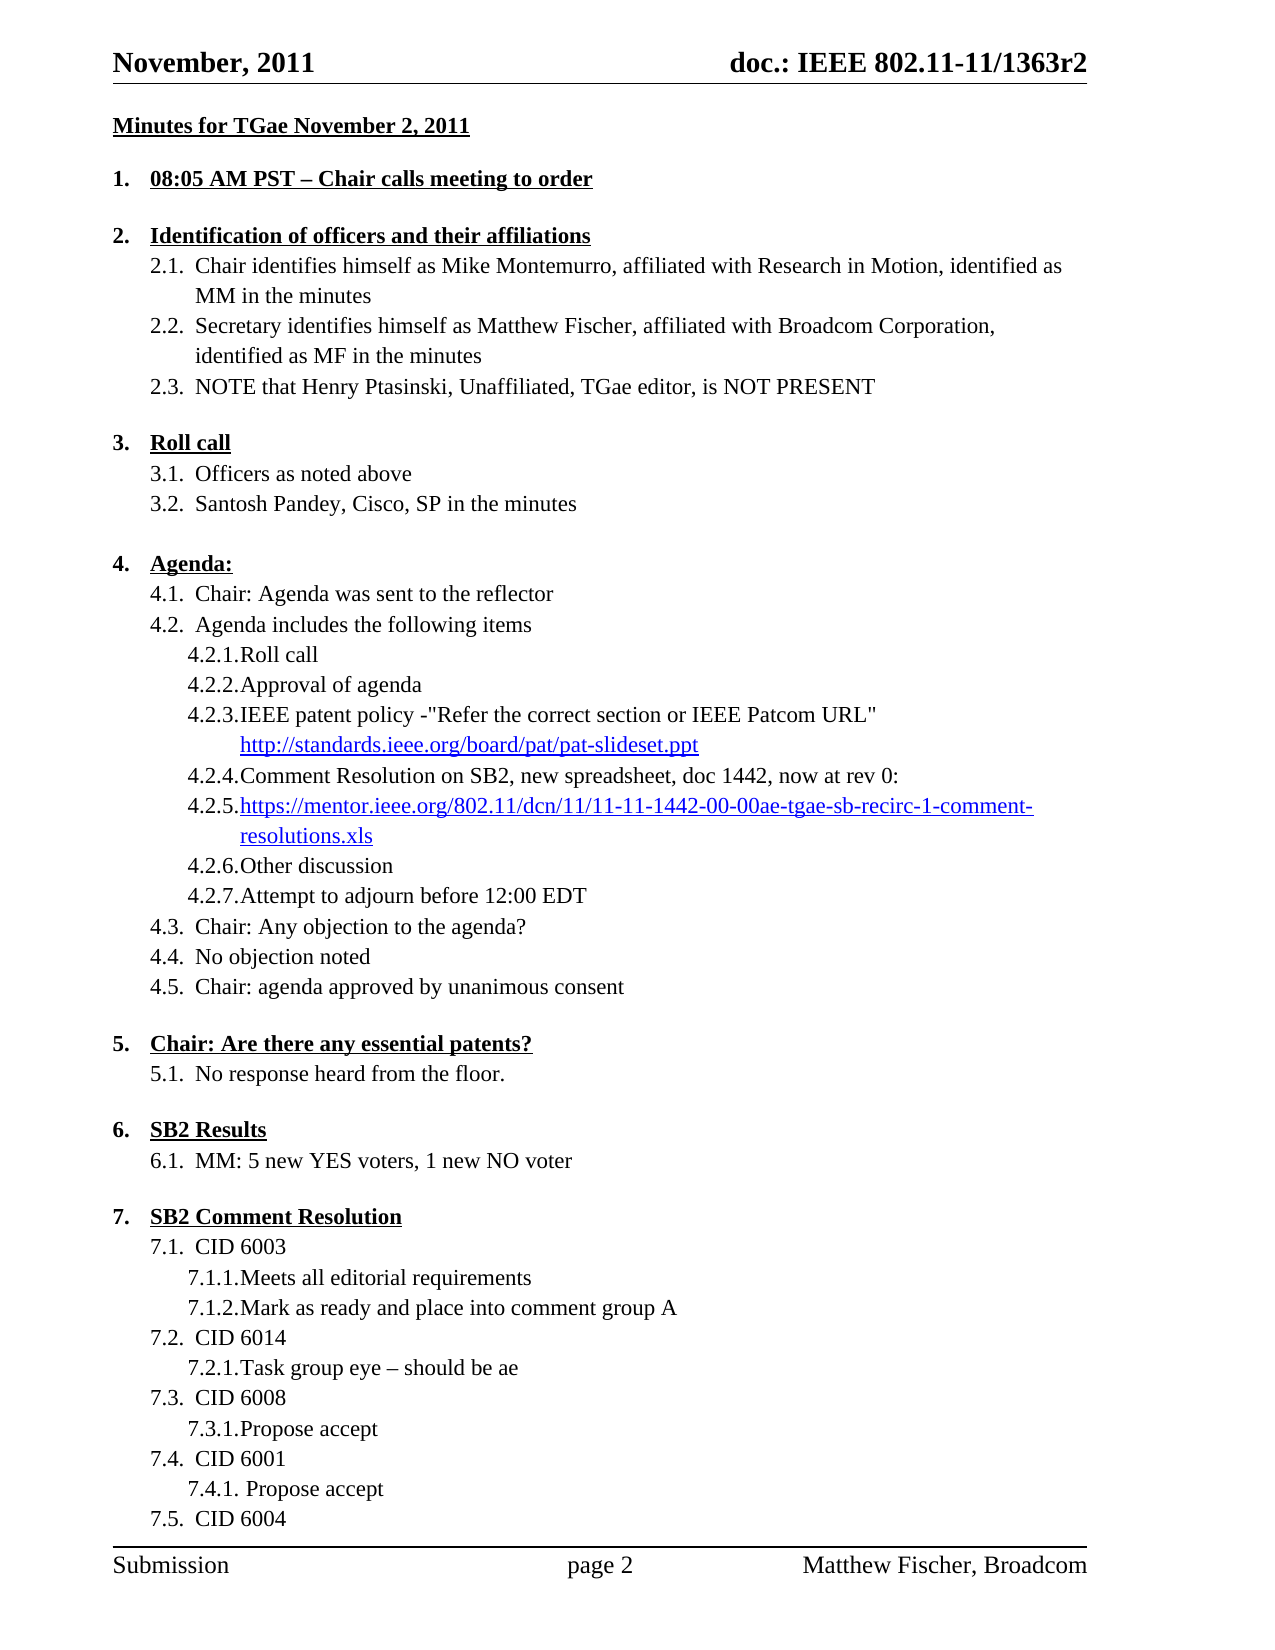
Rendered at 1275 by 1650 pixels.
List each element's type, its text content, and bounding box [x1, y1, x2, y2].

list Agenda includes the following items [150, 611, 1087, 637]
list https://mentor.ieee.org/802.11/dcn/11/11-11-1442-00-00ae-tgae-sb-recirc-1-comment-resolutions.xls [187, 792, 1087, 848]
list Task group eye – should be ae [187, 1354, 1087, 1381]
list No objection noted [150, 943, 1087, 969]
list CID 6003 [150, 1233, 1087, 1260]
list NOTE that Henry Ptasinski, Unaffiliated, TGae editor, is NOT PRESENT [150, 373, 1087, 399]
list IEEE patent policy -"Refer the correct section or IEEE Patcom URL" http://standards.ieee.org/board/pat/pat-slideset.ppt [187, 701, 1087, 758]
list Chair: Are there any essential patents? [112, 1030, 1087, 1056]
list SB2 Results [112, 1116, 1087, 1143]
list Chair: Any objection to the agenda? [150, 913, 1087, 939]
list Meets all editorial requirements [187, 1264, 1087, 1290]
list Chair: Agenda was sent to the reflector [150, 580, 1087, 607]
list Other discussion [187, 852, 1087, 879]
list Propose accept [187, 1415, 1087, 1441]
list Secretary identifies himself as Matthew Fischer, affiliated with Broadcom Corporation, identified as MF in the minutes [150, 312, 1087, 369]
list No response heard from the floor. [150, 1060, 1087, 1086]
list Roll call [187, 641, 1087, 667]
list Propose accept [187, 1475, 1087, 1501]
list Roll call [112, 429, 1087, 456]
list CID 6004 [150, 1505, 1087, 1532]
list Identification of officers and their affiliations [112, 222, 1087, 248]
list Chair identifies himself as Mike Montemurro, affiliated with Research in Motion, identified as MM in the minutes [150, 252, 1087, 308]
list CID 6001 [150, 1445, 1087, 1471]
list Comment Resolution on SB2, new spreadsheet, doc 1442, now at rev 0: [187, 762, 1087, 788]
list Approval of agenda [187, 671, 1087, 697]
list Mark as ready and place into comment group A [187, 1294, 1087, 1320]
list MM: 5 new YES voters, 1 new NO voter [150, 1147, 1087, 1173]
list Attempt to adjourn before 12:00 EDT [187, 882, 1087, 909]
list 08:05 AM PST – Chair calls meeting to order [112, 165, 1087, 192]
list Agenda: [112, 550, 1087, 577]
list Officers as noted above [150, 459, 1087, 486]
text Minutes for TGae November 2, 2011 [112, 112, 1087, 139]
list Santosh Pandey, Cisco, SP in the minutes [150, 490, 1087, 516]
list Chair: agenda approved by unanimous consent [150, 973, 1087, 999]
list SB2 Comment Resolution [112, 1203, 1087, 1229]
list CID 6008 [150, 1384, 1087, 1411]
list CID 6014 [150, 1324, 1087, 1350]
